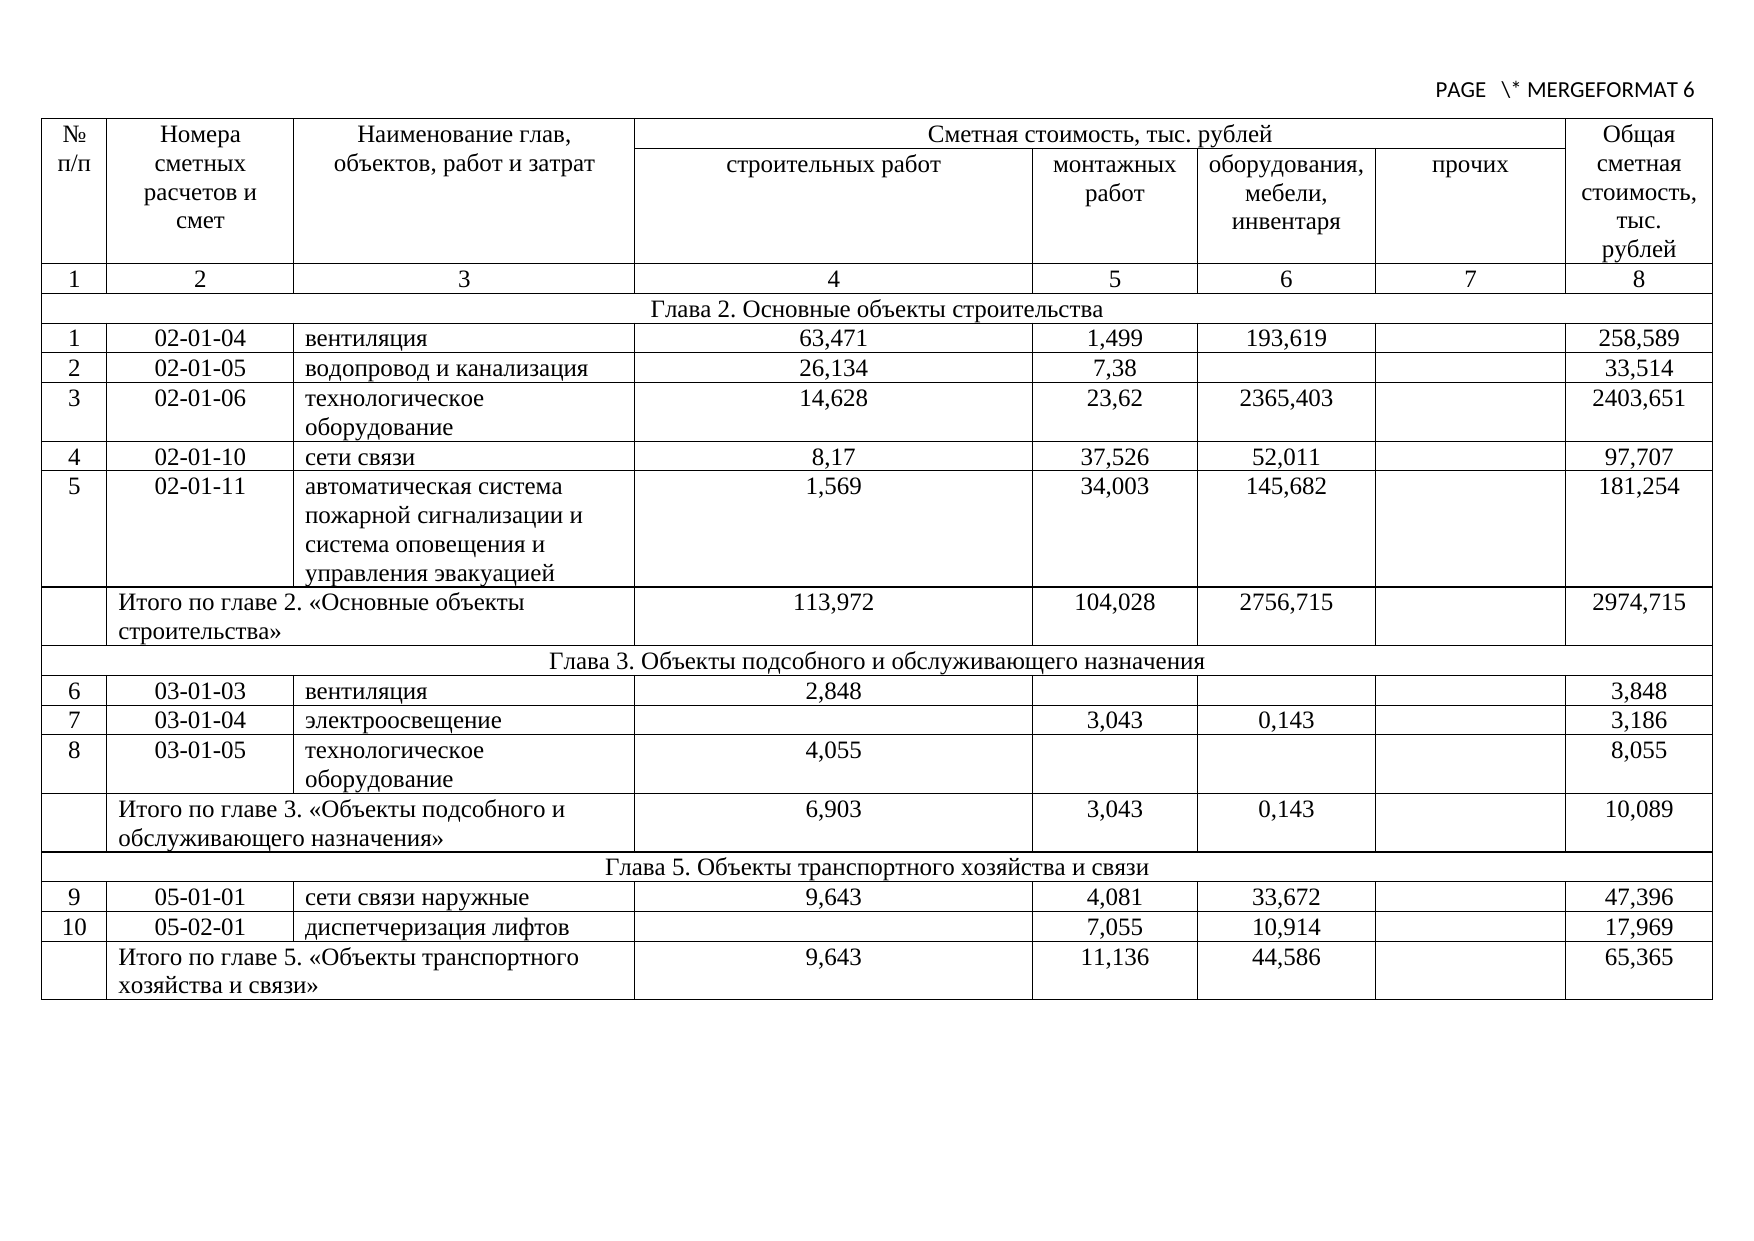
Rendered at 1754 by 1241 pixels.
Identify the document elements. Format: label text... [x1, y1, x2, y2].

table_cell 05-02-01 [107, 912, 293, 941]
table_cell 47,396 [1566, 882, 1712, 911]
table_cell [42, 942, 106, 999]
table_cell 1,569 [635, 471, 1032, 586]
table_cell 02-01-11 [107, 471, 293, 586]
table_cell электроосвещение [294, 706, 634, 734]
table_cell 02-01-06 [107, 383, 293, 441]
table_cell автоматическая система пожарной сигнализации и система оповещения и управления эвакуацией [294, 471, 634, 586]
table_cell 7,38 [1033, 353, 1197, 382]
table_cell вентиляция [294, 676, 634, 704]
table_cell 113,972 [635, 588, 1032, 645]
table_cell 65,365 [1566, 942, 1712, 999]
table_cell 2403,651 [1566, 383, 1712, 441]
table_cell Итого по главе 5. «Объекты транспортного хозяйства и связи» [107, 942, 634, 999]
table_cell [1376, 794, 1565, 851]
table_cell 5 [1033, 264, 1197, 293]
table_cell 10,914 [1198, 912, 1375, 941]
table_cell 4 [635, 264, 1032, 293]
table_cell [1033, 735, 1197, 793]
table_header Номера сметных расчетов и смет [107, 119, 293, 263]
table_cell 63,471 [635, 324, 1032, 352]
table_cell 33,672 [1198, 882, 1375, 911]
table_cell [42, 794, 106, 851]
table_cell 193,619 [1198, 324, 1375, 352]
table_cell 4,055 [635, 735, 1032, 793]
table_cell 1 [42, 264, 106, 293]
table_cell Итого по главе 2. «Основные объекты строительства» [107, 588, 634, 645]
table_cell 8,17 [635, 442, 1032, 470]
table_cell [1376, 383, 1565, 441]
table_cell 2365,403 [1198, 383, 1375, 441]
table_cell Глава 3. Объекты подсобного и обслуживающего назначения [42, 646, 1712, 675]
table_header Общая сметная стоимость, тыс. рублей [1566, 119, 1712, 263]
table_cell 0,143 [1198, 706, 1375, 734]
table_cell [1376, 706, 1565, 734]
table_cell 03-01-03 [107, 676, 293, 704]
table_cell 11,136 [1033, 942, 1197, 999]
table_cell 7,055 [1033, 912, 1197, 941]
table_cell 3 [294, 264, 634, 293]
table_cell [1376, 735, 1565, 793]
table_cell 4,081 [1033, 882, 1197, 911]
table_cell 1,499 [1033, 324, 1197, 352]
table_cell [1376, 353, 1565, 382]
table_cell 33,514 [1566, 353, 1712, 382]
table_cell 05-01-01 [107, 882, 293, 911]
table_cell [1376, 442, 1565, 470]
table_cell 26,134 [635, 353, 1032, 382]
table_cell 7 [1376, 264, 1565, 293]
table_cell 10,089 [1566, 794, 1712, 851]
table_cell 6 [1198, 264, 1375, 293]
table_cell 3,043 [1033, 706, 1197, 734]
table_cell 8,055 [1566, 735, 1712, 793]
table_cell [42, 588, 106, 645]
table_cell сети связи наружные [294, 882, 634, 911]
table_cell [1376, 882, 1565, 911]
table_cell 02-01-10 [107, 442, 293, 470]
table_cell 7 [42, 706, 106, 734]
table_header Сметная стоимость, тыс. рублей [635, 119, 1565, 148]
table_cell [1376, 942, 1565, 999]
table_cell 8 [42, 735, 106, 793]
table_cell [1376, 471, 1565, 586]
table_cell 02-01-05 [107, 353, 293, 382]
table_cell 9,643 [635, 882, 1032, 911]
table_cell [1198, 735, 1375, 793]
table_cell технологическое оборудование [294, 383, 634, 441]
table_cell [1376, 588, 1565, 645]
table_cell 181,254 [1566, 471, 1712, 586]
table_cell монтажных работ [1033, 149, 1197, 263]
table_cell 258,589 [1566, 324, 1712, 352]
table_cell 1 [42, 324, 106, 352]
table_cell 3 [42, 383, 106, 441]
table_cell 2974,715 [1566, 588, 1712, 645]
table_cell 23,62 [1033, 383, 1197, 441]
table_cell 97,707 [1566, 442, 1712, 470]
table_cell 0,143 [1198, 794, 1375, 851]
table_cell [1376, 324, 1565, 352]
table_cell 9 [42, 882, 106, 911]
table_cell 2,848 [635, 676, 1032, 704]
table_cell 8 [1566, 264, 1712, 293]
table_cell технологическое оборудование [294, 735, 634, 793]
table_cell 14,628 [635, 383, 1032, 441]
table_header Наименование глав, объектов, работ и затрат [294, 119, 634, 263]
table_cell [1376, 676, 1565, 704]
table_header № п/п [42, 119, 106, 263]
table_cell 9,643 [635, 942, 1032, 999]
table_cell [1198, 353, 1375, 382]
table_cell 3,848 [1566, 676, 1712, 704]
table_cell 2 [42, 353, 106, 382]
table_cell 145,682 [1198, 471, 1375, 586]
table_cell 34,003 [1033, 471, 1197, 586]
table_cell [1198, 676, 1375, 704]
table_cell [635, 706, 1032, 734]
table_cell 03-01-04 [107, 706, 293, 734]
table_cell 52,011 [1198, 442, 1375, 470]
table_cell [1033, 676, 1197, 704]
table_cell 6,903 [635, 794, 1032, 851]
table_cell 104,028 [1033, 588, 1197, 645]
table_cell Итого по главе 3. «Объекты подсобного и обслуживающего назначения» [107, 794, 634, 851]
table_cell 2 [107, 264, 293, 293]
table_cell 10 [42, 912, 106, 941]
table_cell оборудования, мебели, инвентаря [1198, 149, 1375, 263]
table_cell 5 [42, 471, 106, 586]
table_cell вентиляция [294, 324, 634, 352]
table_cell 44,586 [1198, 942, 1375, 999]
table_cell диспетчеризация лифтов [294, 912, 634, 941]
table_cell 17,969 [1566, 912, 1712, 941]
table_cell 3,043 [1033, 794, 1197, 851]
table_cell 3,186 [1566, 706, 1712, 734]
table_cell [1376, 912, 1565, 941]
table_cell Глава 2. Основные объекты строительства [42, 294, 1712, 322]
table_cell Глава 5. Объекты транспортного хозяйства и связи [42, 853, 1712, 881]
table_cell 4 [42, 442, 106, 470]
table_cell 02-01-04 [107, 324, 293, 352]
table_cell 6 [42, 676, 106, 704]
table_cell 03-01-05 [107, 735, 293, 793]
table_cell прочих [1376, 149, 1565, 263]
table_cell 37,526 [1033, 442, 1197, 470]
table_cell [635, 912, 1032, 941]
table_cell строительных работ [635, 149, 1032, 263]
table_cell водопровод и канализация [294, 353, 634, 382]
table_cell сети связи [294, 442, 634, 470]
table_cell 2756,715 [1198, 588, 1375, 645]
